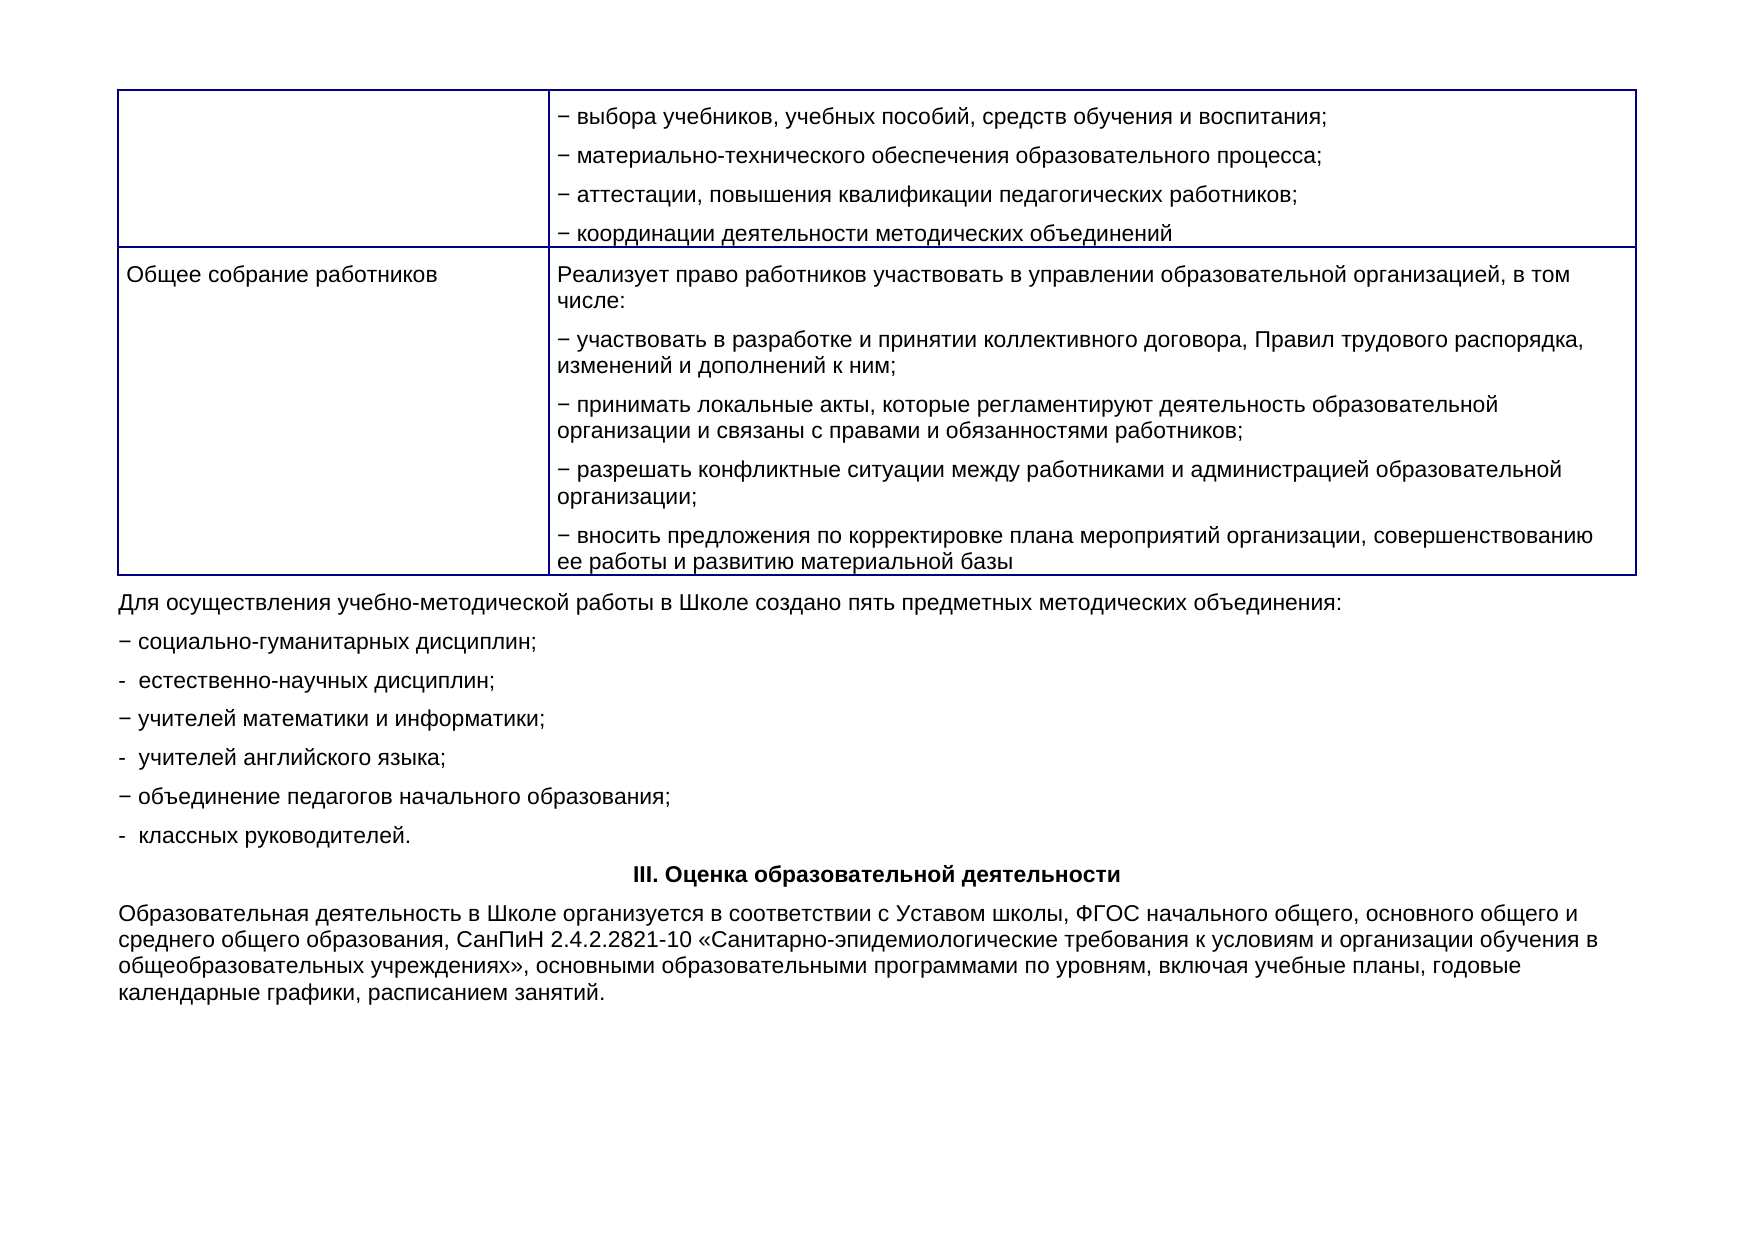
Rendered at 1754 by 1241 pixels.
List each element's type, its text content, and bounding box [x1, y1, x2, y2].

text - классных руководителей. [118, 822, 1636, 848]
table_cell Общее собрание работников [119, 248, 548, 574]
text III. Оценка образовательной деятельности [118, 861, 1636, 887]
text − объединение педагогов начального образования; [118, 783, 1636, 809]
text - естественно-научных дисциплин; [118, 667, 1636, 693]
text Для осуществления учебно-методической работы в Школе создано пять предметных методических объединения: [118, 589, 1636, 615]
table_cell Реализует право работников участвовать в управлении образовательной организацией, в том числе: − участвовать в разработке и принятии коллективного договора, Правил трудового распорядка, изменений и дополнений к ним; − принимать локальные акты, которые регламентируют деятельность образовательной организации и связаны с правами и обязанностями работников; − разрешать конфликтные ситуации между работниками и администрацией образовательной организации; − вносить предложения по корректировке плана мероприятий организации, совершенствованию ее работы и развитию материальной базы [550, 248, 1635, 574]
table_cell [550, 91, 1635, 246]
text − учителей математики и информатики; [118, 705, 1636, 732]
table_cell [119, 91, 548, 246]
text Образовательная деятельность в Школе организуется в соответствии с Уставом школы, ФГОС начального общего, основного общего и среднего общего образования, СанПиН 2.4.2.2821-10 «Санитарно-эпидемиологические требования к условиям и организации обучения в общеобразовательных учреждениях», основными образовательными программами по уровням, включая учебные планы, годовые календарные графики, расписанием занятий. [118, 900, 1636, 1005]
text − социально-гуманитарных дисциплин; [118, 628, 1636, 654]
text - учителей английского языка; [118, 744, 1636, 771]
